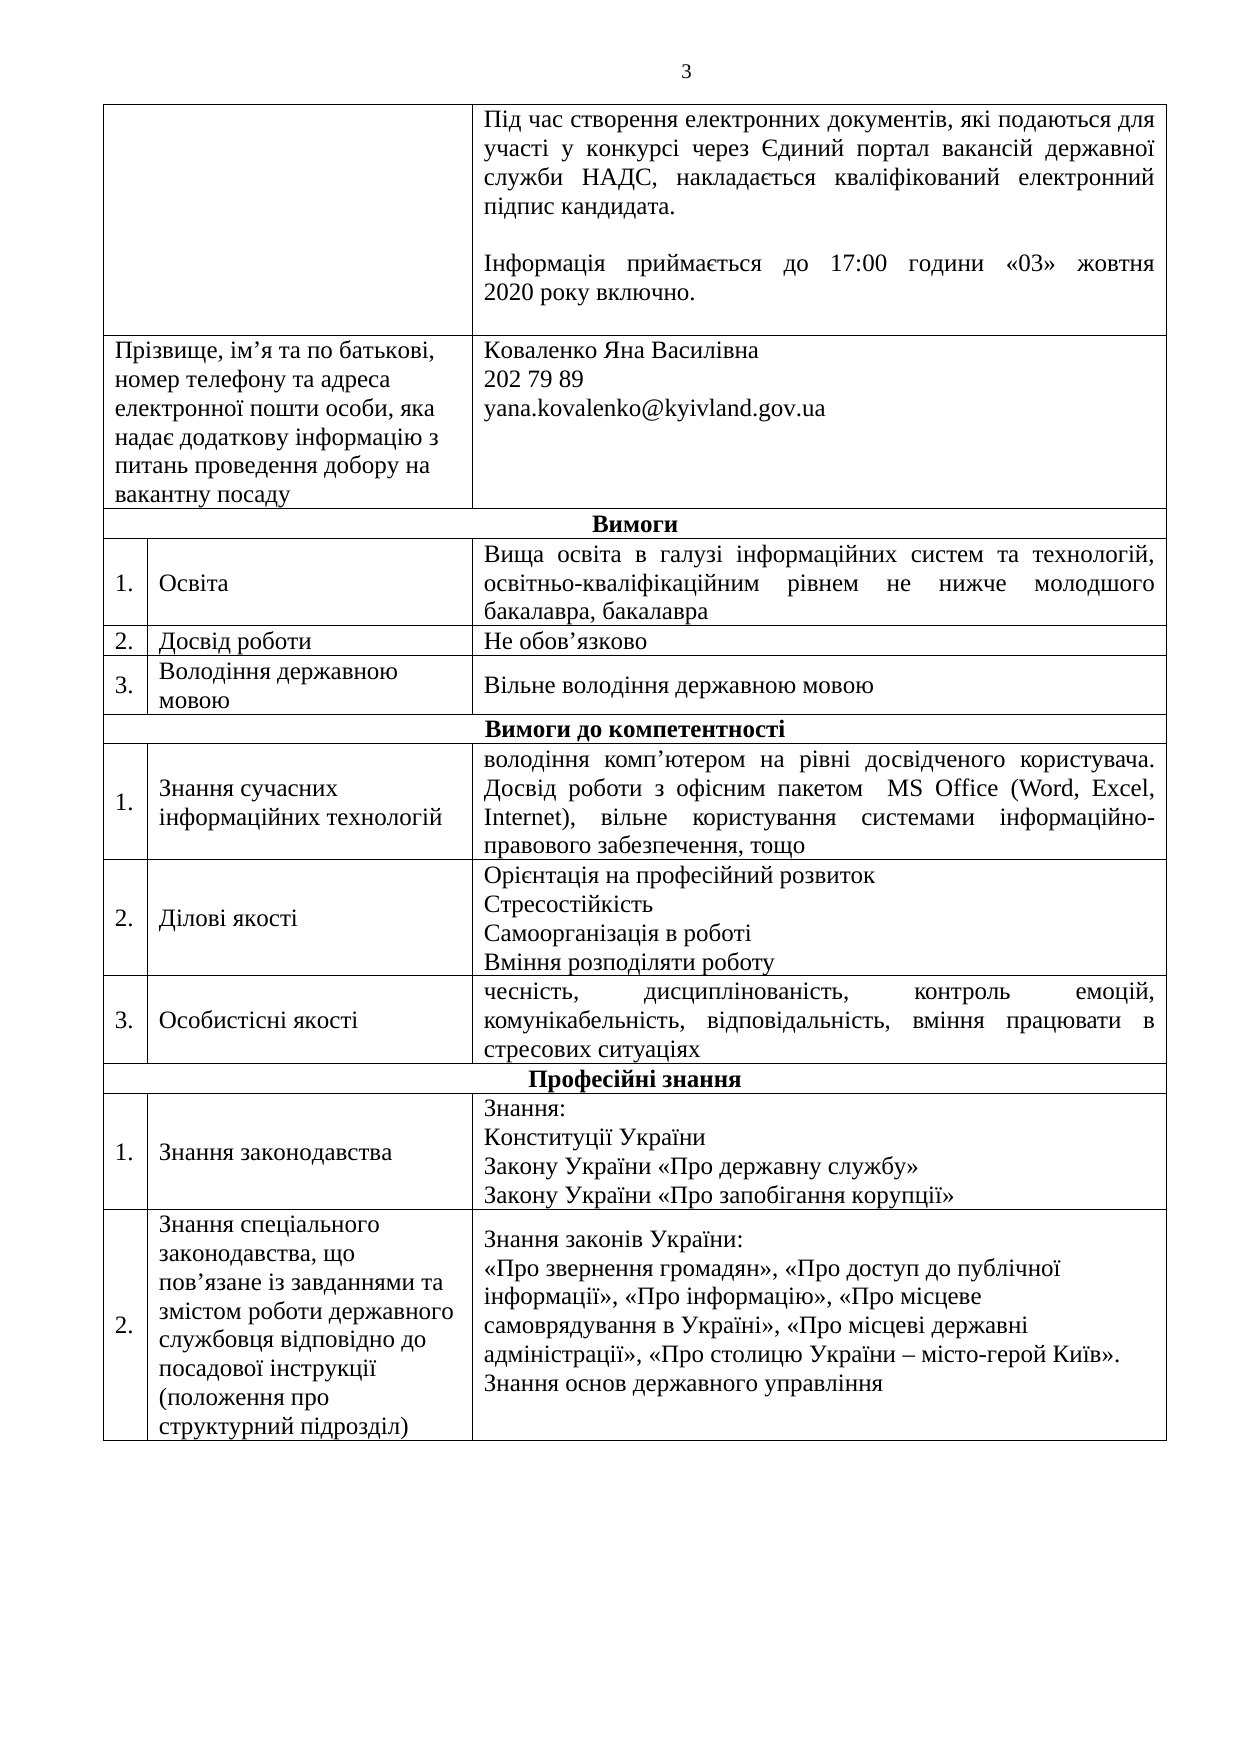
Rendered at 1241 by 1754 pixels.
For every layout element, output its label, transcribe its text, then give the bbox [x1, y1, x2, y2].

table_cell 1. [104, 744, 147, 859]
table_cell Коваленко Яна Василівна 202 79 89 yana.kovalenko@kyivland.gov.ua [473, 336, 1166, 508]
table_cell 1. [104, 1094, 147, 1208]
table_cell Знання сучасних інформаційних технологій [148, 744, 472, 859]
table_cell 3. [104, 976, 147, 1063]
table_cell 3. [104, 656, 147, 713]
table_cell Вища освіта в галузі інформаційних систем та технологій, освітньо-кваліфікаційним рівнем не нижче молодшого бакалавра, бакалавра [473, 539, 1166, 625]
table_cell чесність, дисциплінованість, контроль емоцій, комунікабельність, відповідальність, вміння працювати в стресових ситуаціях [473, 976, 1166, 1063]
table_cell 2. [104, 1210, 147, 1439]
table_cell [104, 105, 472, 334]
table_cell володіння комп’ютером на рівні досвідченого користувача. Досвід роботи з офісним пакетом MS Office (Word, Excel, Internet), вільне користування системами інформаційно-правового забезпечення, тощо [473, 744, 1166, 859]
table_cell Не обов’язково [473, 626, 1166, 655]
table_cell 1. [104, 539, 147, 625]
table_cell Професійні знання [104, 1064, 1166, 1092]
table_cell Вільне володіння державною мовою [473, 656, 1166, 713]
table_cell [473, 105, 1166, 334]
table_cell Вимоги до компетентності [104, 715, 1166, 743]
table_cell Прізвище, ім’я та по батькові, номер телефону та адреса електронної пошти особи, яка надає додаткову інформацію з питань проведення добору на вакантну посаду [104, 336, 472, 508]
table_cell Знання спеціального законодавства, що пов’язане із завданнями та змістом роботи державного службовця відповідно до посадової інструкції (положення про структурний підрозділ) [148, 1210, 472, 1439]
table_cell Орієнтація на професійний розвиток Стресостійкість Самоорганізація в роботі Вміння розподіляти роботу [473, 860, 1166, 975]
table_cell Знання: Конституції України Закону України «Про державну службу» Закону України «Про запобігання корупції» [473, 1094, 1166, 1208]
table_cell Особистісні якості [148, 976, 472, 1063]
table_cell 2. [104, 860, 147, 975]
table_cell Володіння державною мовою [148, 656, 472, 713]
table_cell Знання законів України: «Про звернення громадян», «Про доступ до публічної інформації», «Про інформацію», «Про місцеве самоврядування в Україні», «Про місцеві державні адміністрації», «Про столицю України – місто-герой Київ». Знання основ державного управління [473, 1210, 1166, 1439]
table_cell Знання законодавства [148, 1094, 472, 1208]
table_cell Досвід роботи [148, 626, 472, 655]
table_cell 2. [104, 626, 147, 655]
table_cell Освіта [148, 539, 472, 625]
table_cell Ділові якості [148, 860, 472, 975]
table_cell Вимоги [104, 509, 1166, 538]
